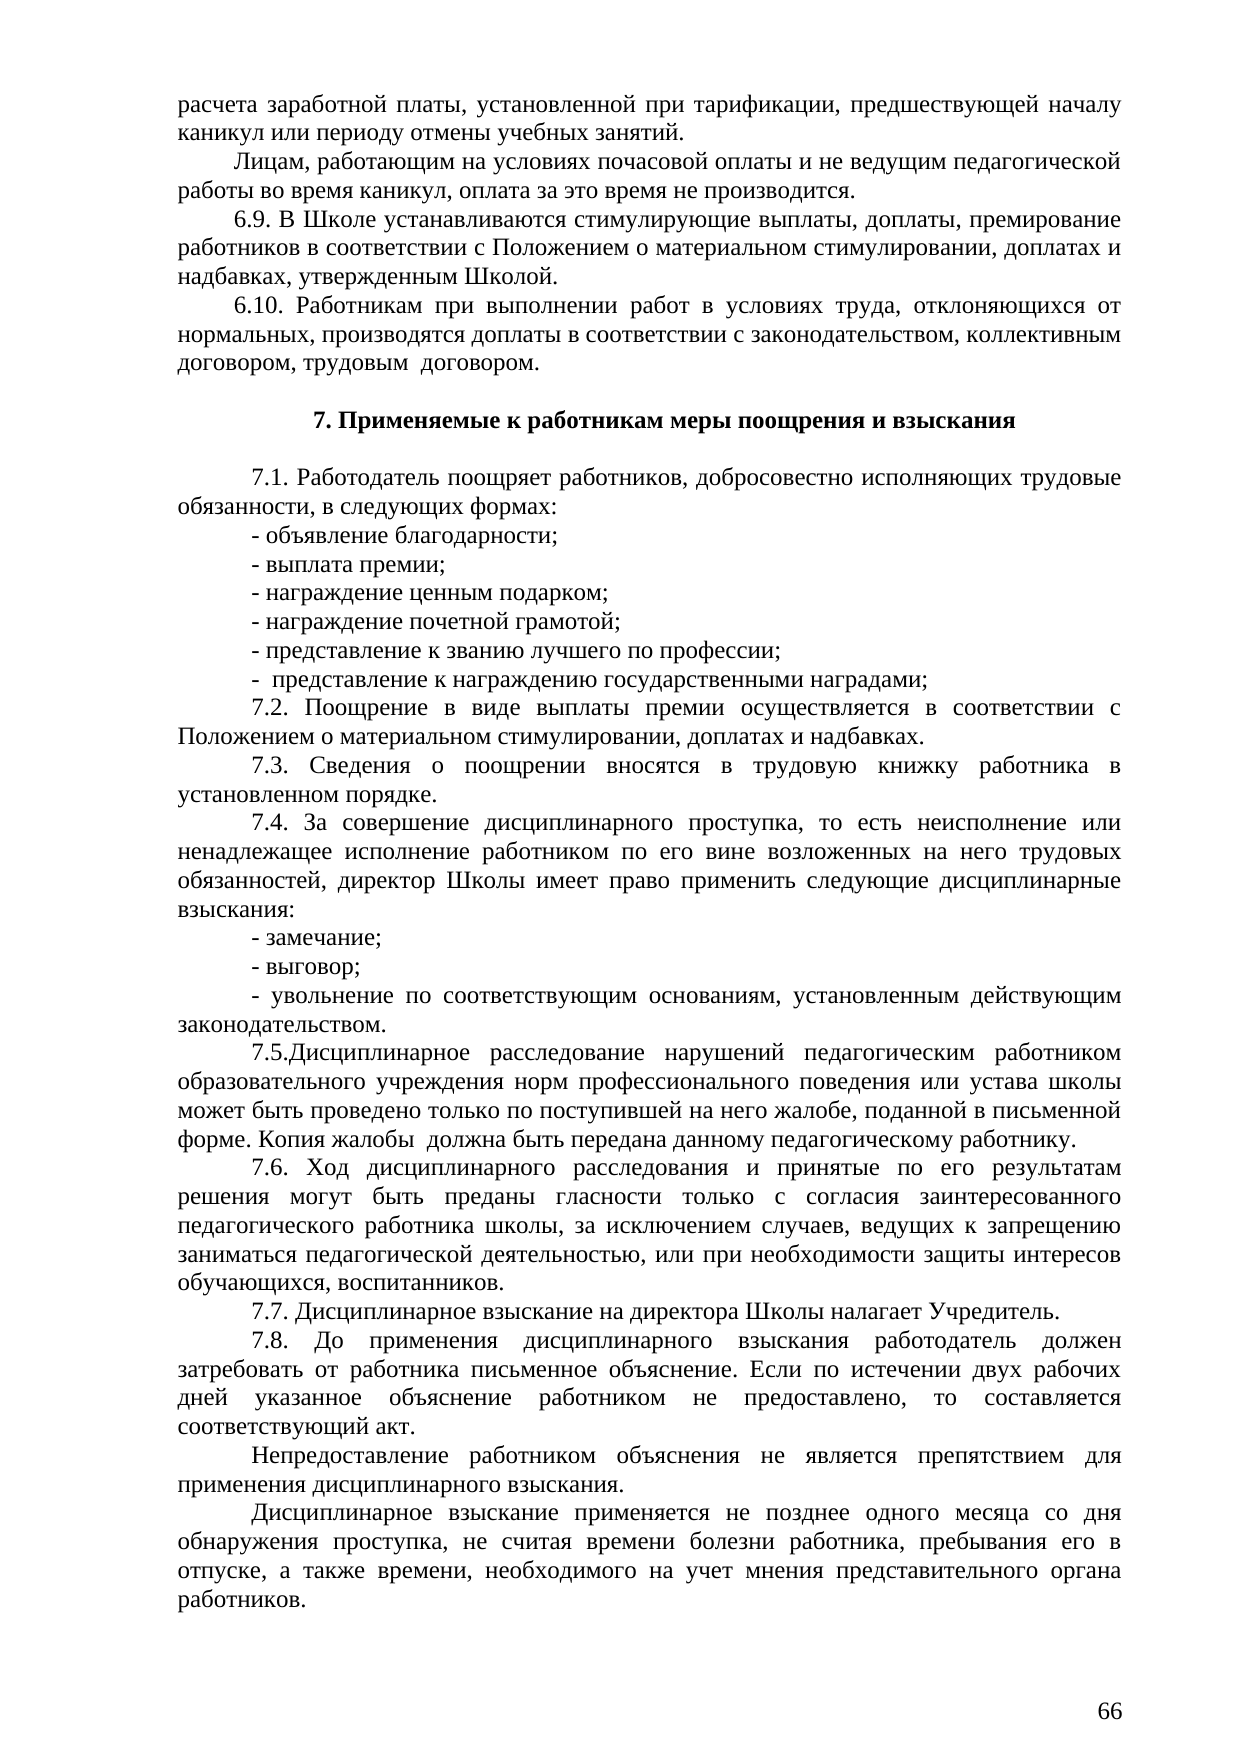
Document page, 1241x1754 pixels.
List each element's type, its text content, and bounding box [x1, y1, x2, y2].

text Непредоставление работником объяснения не является препятствием для применения дисциплинарного взыскания. [177, 1440, 1122, 1497]
text 7. Применяемые к работникам меры поощрения и взыскания [177, 405, 1122, 434]
text 7.4. За совершение дисциплинарного проступка, то есть неисполнение или ненадлежащее исполнение работником по его вине возложенных на него трудовых обязанностей, директор Школы имеет право применить следующие дисциплинарные взыскания: [177, 807, 1122, 922]
text - награждение почетной грамотой; [177, 606, 1122, 635]
text 7.3. Сведения о поощрении вносятся в трудовую книжку работника в установленном порядке. [177, 750, 1122, 807]
text - награждение ценным подарком; [177, 577, 1122, 606]
text Дисциплинарное взыскание применяется не позднее одного месяца со дня обнаружения проступка, не считая времени болезни работника, пребывания его в отпуске, а также времени, необходимого на учет мнения представительного органа работников. [177, 1497, 1122, 1612]
text - выплата премии; [177, 549, 1122, 577]
text 6.9. В Школе устанавливаются стимулирующие выплаты, доплаты, премирование работников в соответствии с Положением о материальном стимулировании, доплатах и надбавках, утвержденным Школой. [177, 204, 1122, 290]
text - объявление благодарности; [177, 520, 1122, 549]
text 7.6. Ход дисциплинарного расследования и принятые по его результатам решения могут быть преданы гласности только с согласия заинтересованного педагогического работника школы, за исключением случаев, ведущих к запрещению заниматься педагогической деятельностью, или при необходимости защиты интересов обучающихся, воспитанников. [177, 1152, 1122, 1296]
text - представление к званию лучшего по профессии; [177, 635, 1122, 664]
text Лицам, работающим на условиях почасовой оплаты и не ведущим педагогической работы во время каникул, оплата за это время не производится. [177, 146, 1122, 204]
text 7.2. Поощрение в виде выплаты премии осуществляется в соответствии с Положением о материальном стимулировании, доплатах и надбавках. [177, 692, 1122, 750]
text - замечание; [177, 922, 1122, 951]
text 6.10. Работникам при выполнении работ в условиях труда, отклоняющихся от нормальных, производятся доплаты в соответствии с законодательством, коллективным договором, трудовым договором. [177, 290, 1122, 376]
text 7.1. Работодатель поощряет работников, добросовестно исполняющих трудовые обязанности, в следующих формах: [177, 462, 1122, 520]
text 7.7. Дисциплинарное взыскание на директора Школы налагает Учредитель. [177, 1296, 1122, 1325]
text 7.5.Дисциплинарное расследование нарушений педагогическим работником образовательного учреждения норм профессионального поведения или устава школы может быть проведено только по поступившей на него жалобе, поданной в письменной форме. Копия жалобы должна быть передана данному педагогическому работнику. [177, 1037, 1122, 1152]
text - выговор; [177, 951, 1122, 980]
text - увольнение по соответствующим основаниям, установленным действующим законодательством. [177, 980, 1122, 1037]
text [177, 89, 1122, 146]
text 7.8. До применения дисциплинарного взыскания работодатель должен затребовать от работника письменное объяснение. Если по истечении двух рабочих дней указанное объяснение работником не предоставлено, то составляется соответствующий акт. [177, 1325, 1122, 1440]
text - представление к награждению государственными наградами; [177, 664, 1122, 692]
